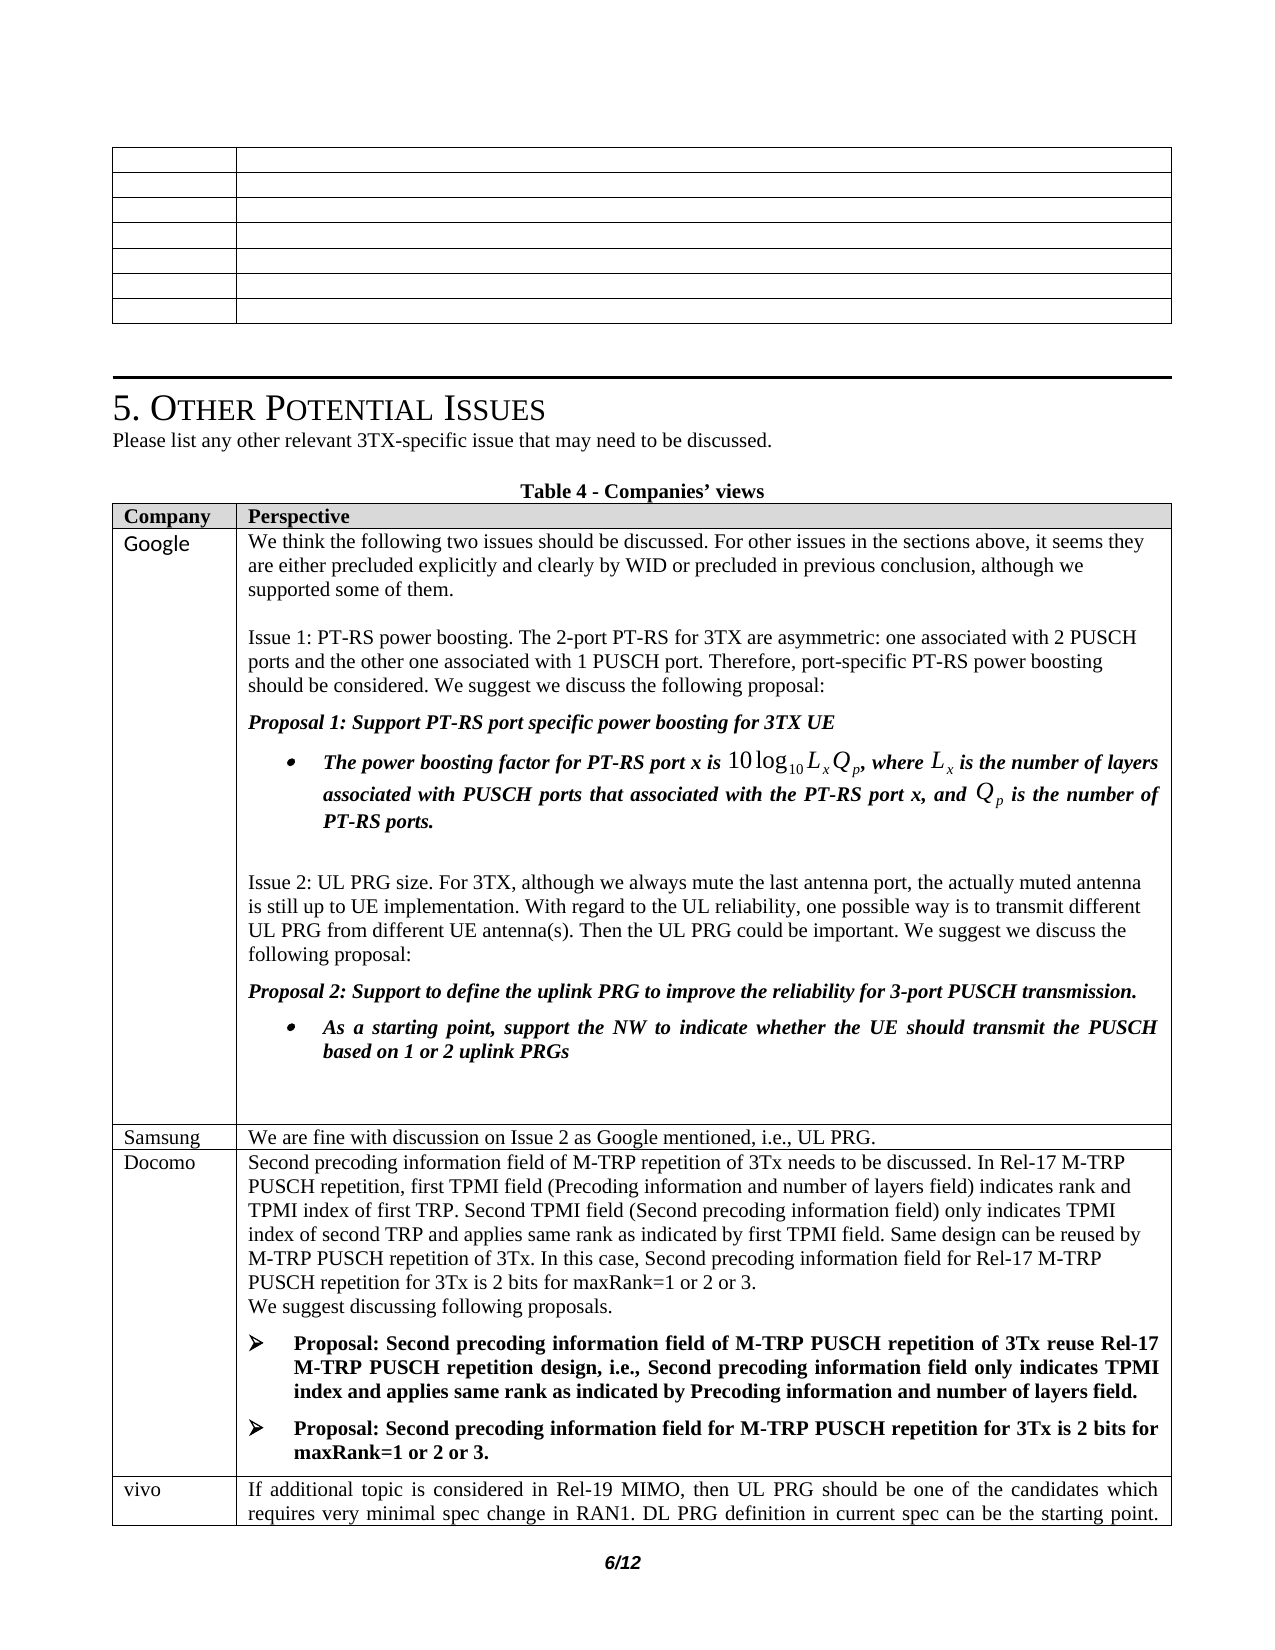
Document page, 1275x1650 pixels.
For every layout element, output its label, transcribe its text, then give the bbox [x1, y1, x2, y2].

table_cell [113, 299, 236, 323]
table_cell We think the following two issues should be discussed. For other issues in the sections above, it seems they are either precluded explicitly and clearly by WID or precluded in previous conclusion, although we supported some of them. Issue 1: PT-RS power boosting. The 2-port PT-RS for 3TX are asymmetric: one associated with 2 PUSCH ports and the other one associated with 1 PUSCH port. Therefore, port-specific PT-RS power boosting should be considered. We suggest we discuss the following proposal: Proposal 1: Support PT-RS port specific power boosting for 3TX UE The power boosting factor for PT-RS port x is , where is the number of layers associated with PUSCH ports that associated with the PT-RS port x, and is the number of PT-RS ports. Issue 2: UL PRG size. For 3TX, although we always mute the last antenna port, the actually muted antenna is still up to UE implementation. With regard to the UL reliability, one possible way is to transmit different UL PRG from different UE antenna(s). Then the UL PRG could be important. We suggest we discuss the following proposal: Proposal 2: Support to define the uplink PRG to improve the reliability for 3-port PUSCH transmission. As a starting point, support the NW to indicate whether the UE should transmit the PUSCH based on 1 or 2 uplink PRGs [237, 529, 1171, 1124]
text Please list any other relevant 3TX-specific issue that may need to be discussed. [112, 428, 1172, 452]
table_header Perspective [237, 504, 1171, 528]
table_cell Docomo [113, 1150, 236, 1476]
table_cell We are fine with discussion on Issue 2 as Google mentioned, i.e., UL PRG. [237, 1125, 1171, 1149]
table_cell [237, 148, 1171, 172]
table_cell [113, 274, 236, 298]
table_cell [237, 249, 1171, 272]
table_cell [113, 148, 236, 172]
table_cell [113, 223, 236, 247]
table_cell [237, 223, 1171, 247]
table_cell [113, 249, 236, 272]
table_cell Samsung [113, 1125, 236, 1149]
table_cell [237, 173, 1171, 197]
table_cell [113, 173, 236, 197]
subtitle Other Potential Issues [112, 377, 1172, 428]
table_cell Second precoding information field of M-TRP repetition of 3Tx needs to be discussed. In Rel-17 M-TRP PUSCH repetition, first TPMI field (Precoding information and number of layers field) indicates rank and TPMI index of first TRP. Second TPMI field (Second precoding information field) only indicates TPMI index of second TRP and applies same rank as indicated by first TPMI field. Same design can be reused by M-TRP PUSCH repetition of 3Tx. In this case, Second precoding information field for Rel-17 M-TRP PUSCH repetition for 3Tx is 2 bits for maxRank=1 or 2 or 3. We suggest discussing following proposals. Proposal: Second precoding information field of M-TRP PUSCH repetition of 3Tx reuse Rel-17 M-TRP PUSCH repetition design, i.e., Second precoding information field only indicates TPMI index and applies same rank as indicated by Precoding information and number of layers field. Proposal: Second precoding information field for M-TRP PUSCH repetition for 3Tx is 2 bits for maxRank=1 or 2 or 3. [237, 1150, 1171, 1476]
table_header Company [113, 504, 236, 528]
table_cell [113, 198, 236, 222]
text Table 4 - Companies’ views [112, 479, 1172, 503]
table_cell vivo [113, 1477, 236, 1525]
table_cell [237, 299, 1171, 323]
table_cell Google [113, 529, 236, 1124]
table_cell [237, 198, 1171, 222]
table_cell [237, 1477, 1171, 1525]
table_cell [237, 274, 1171, 298]
